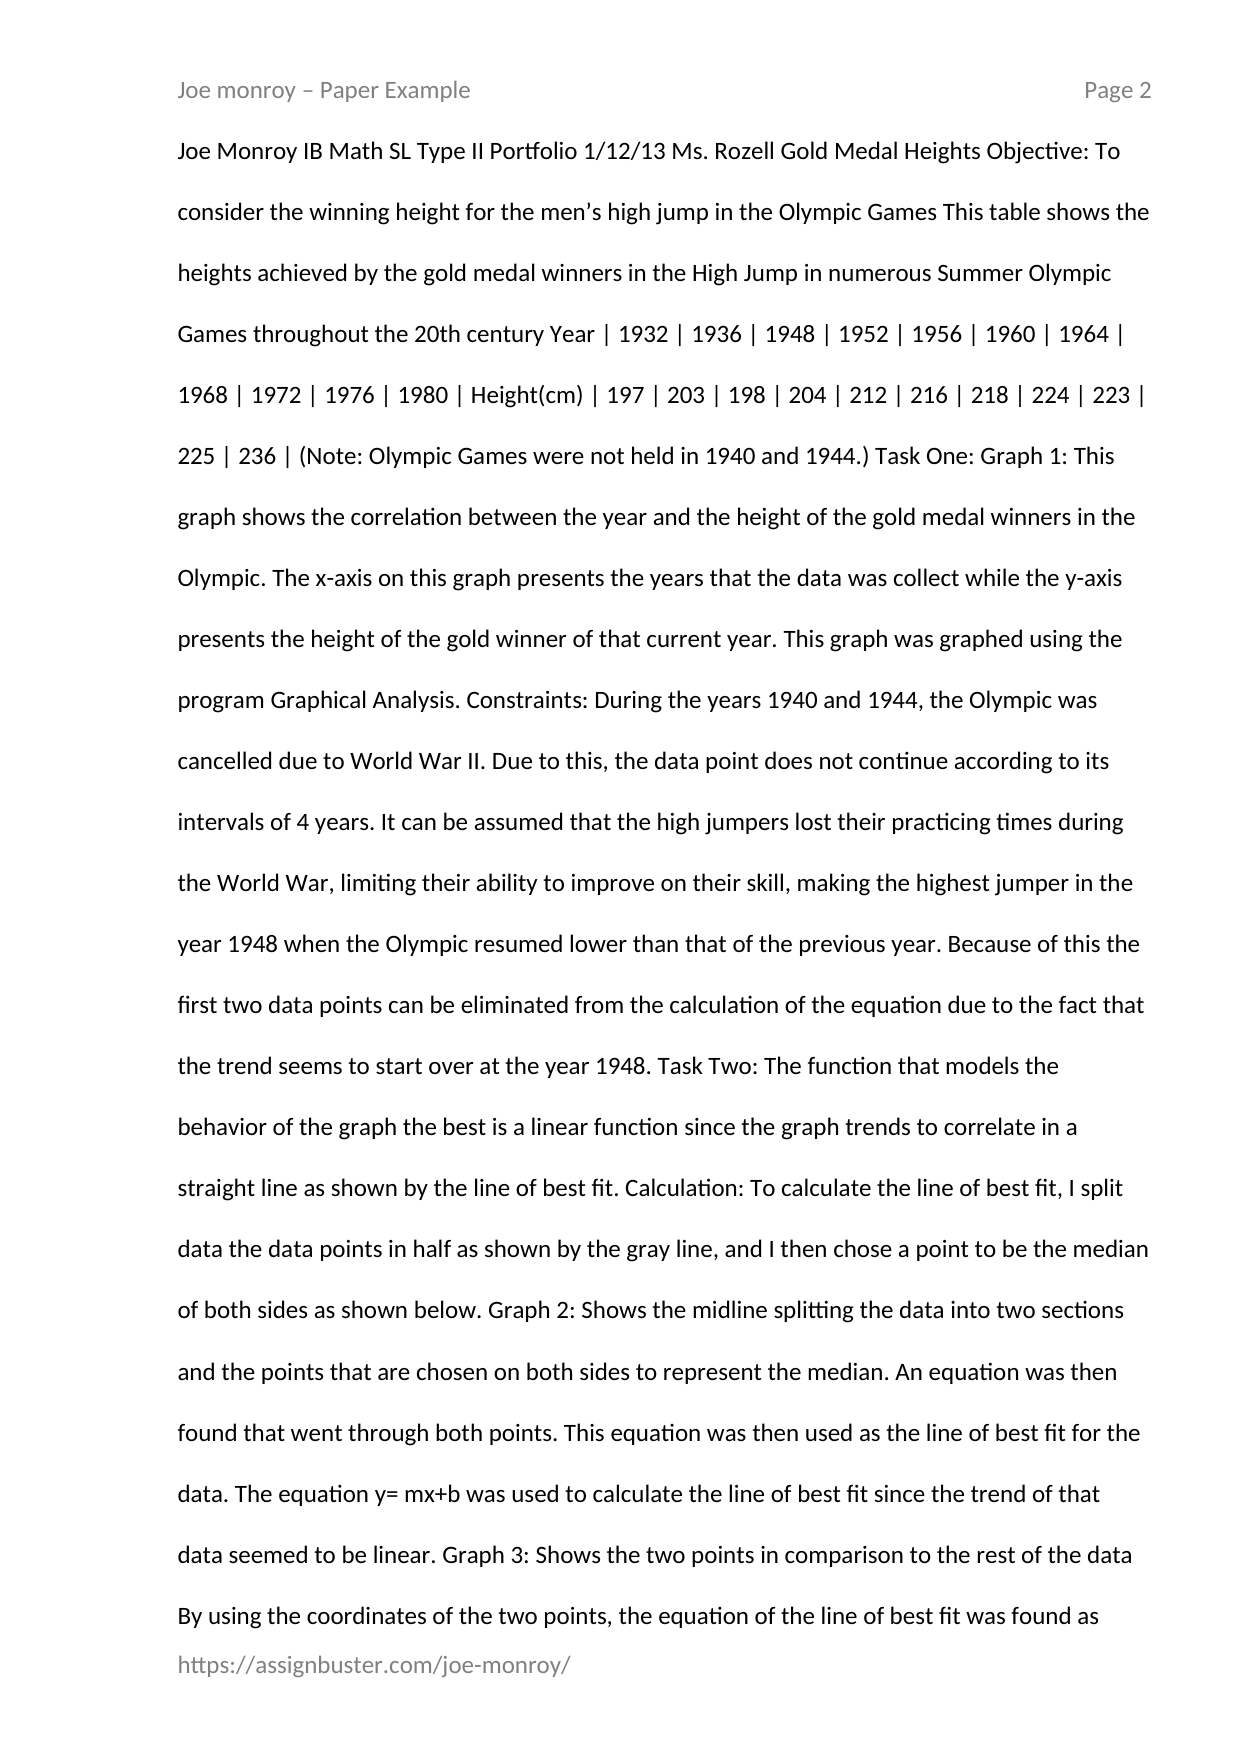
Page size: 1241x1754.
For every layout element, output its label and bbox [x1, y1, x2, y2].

text [177, 135, 1152, 1630]
